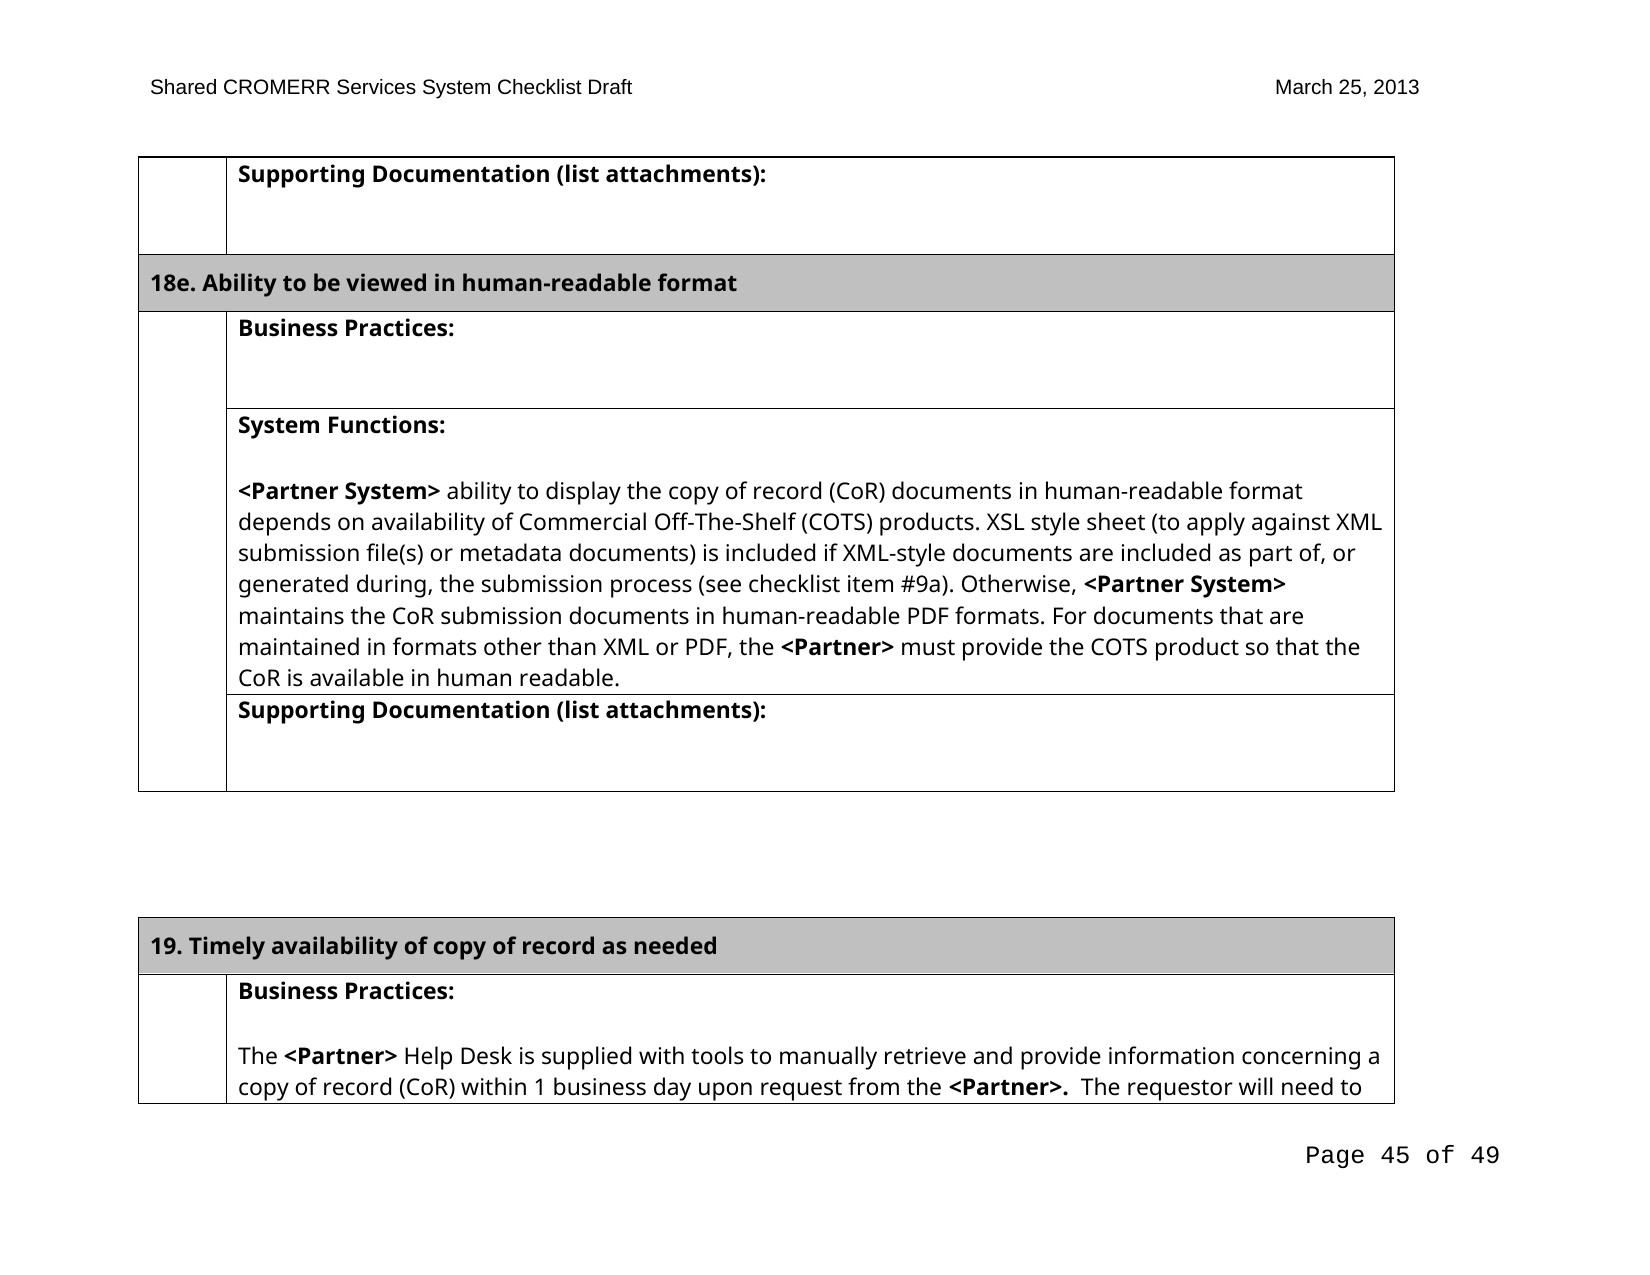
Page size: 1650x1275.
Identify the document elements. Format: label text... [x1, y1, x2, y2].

table_header 19. Timely availability of copy of record as needed [139, 918, 1394, 973]
table_cell Business Practices: [227, 312, 1394, 408]
table_cell Supporting Documentation (list attachments): [227, 695, 1394, 791]
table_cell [227, 975, 1394, 1102]
table_cell 18e. Ability to be viewed in human-readable format [139, 255, 1394, 311]
table_cell System Functions: <Partner System> ability to display the copy of record (CoR) documents in human-readable format depends on availability of Commercial Off-The-Shelf (COTS) products. XSL style sheet (to apply against XML submission file(s) or metadata documents) is included if XML-style documents are included as part of, or generated during, the submission process (see checklist item #9a). Otherwise, <Partner System> maintains the CoR submission documents in human-readable PDF formats. For documents that are maintained in formats other than XML or PDF, the <Partner> must provide the COTS product so that the CoR is available in human readable. [227, 409, 1394, 693]
table_cell [139, 975, 226, 1102]
table_cell Supporting Documentation (list attachments): [227, 158, 1394, 254]
table_cell [139, 312, 226, 791]
